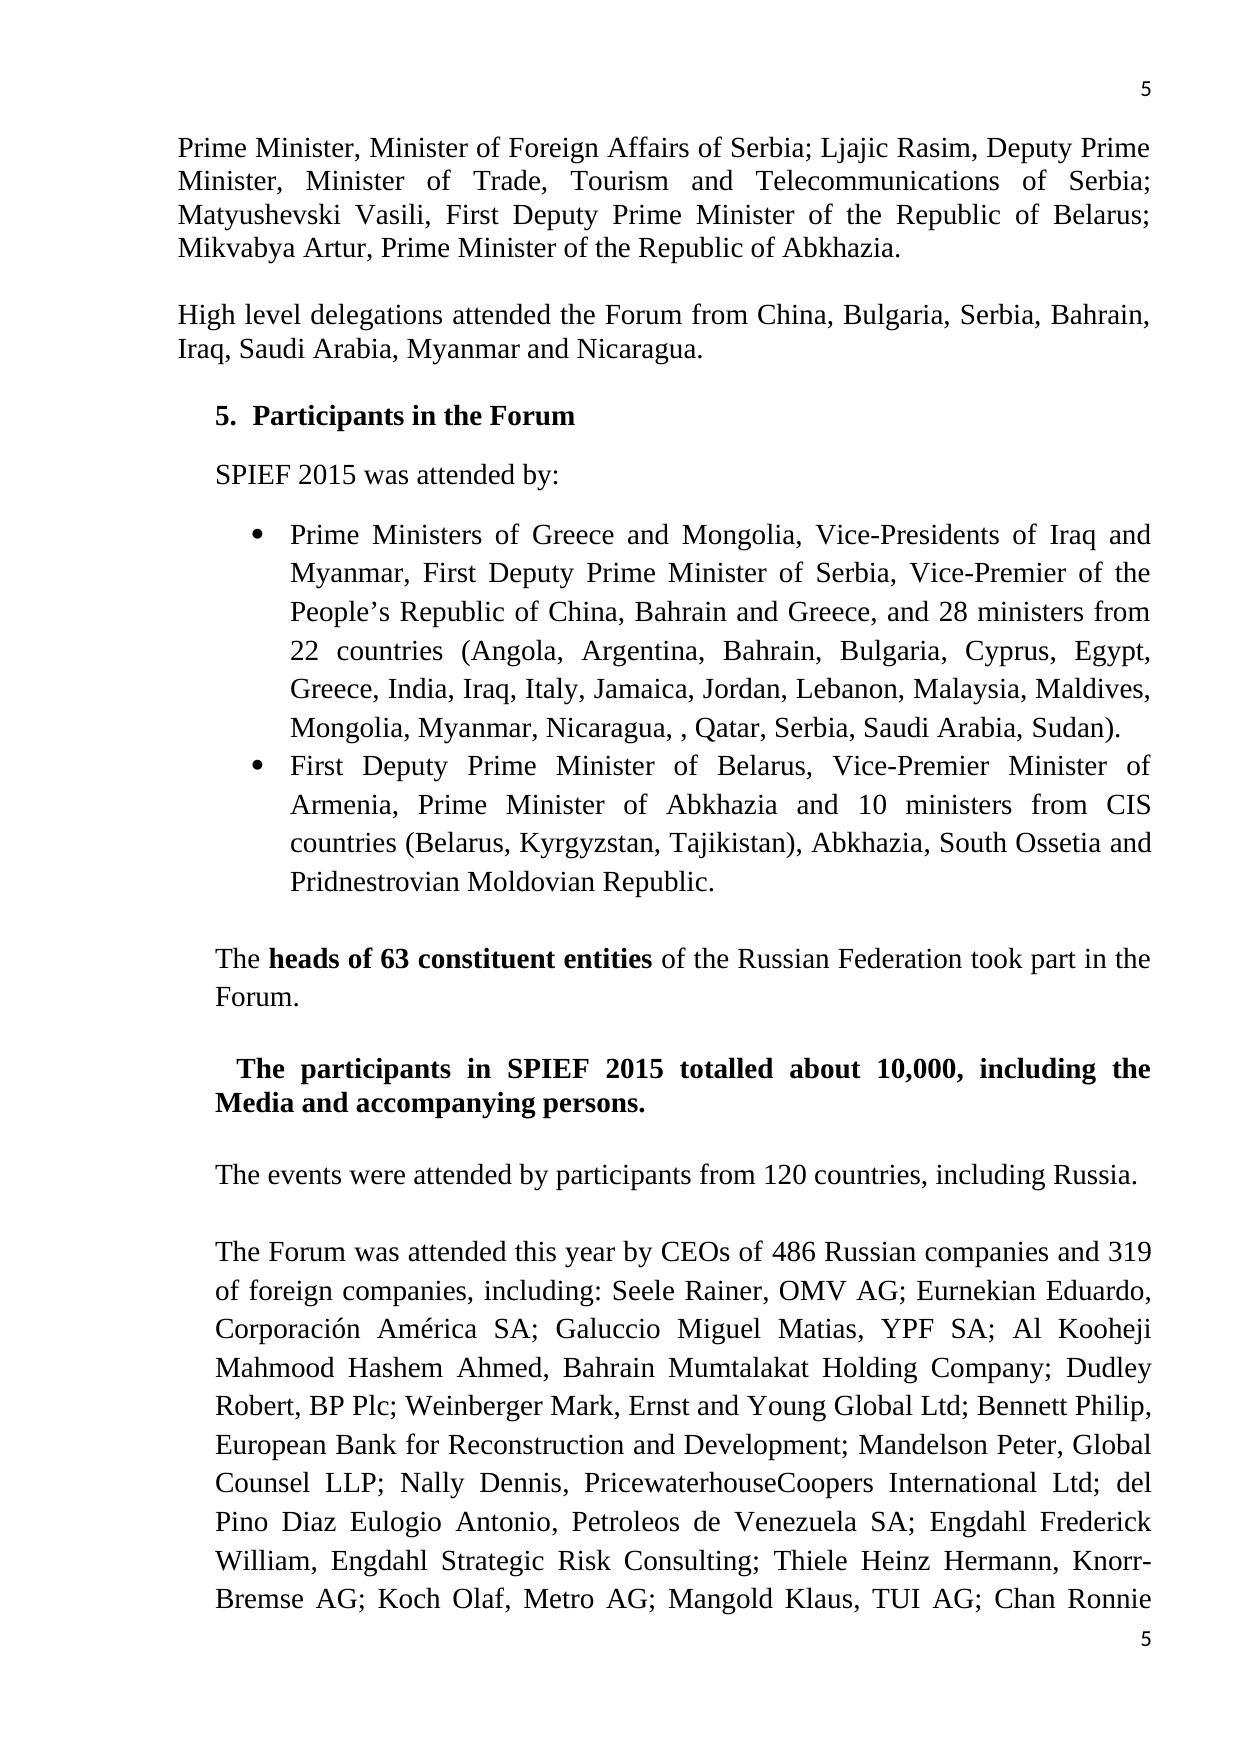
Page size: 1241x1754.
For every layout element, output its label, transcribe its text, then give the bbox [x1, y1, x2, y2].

list First Deputy Prime Minister of Belarus, Vice-Premier Minister of Armenia, Prime Minister of Abkhazia and 10 ministers from CIS countries (Belarus, Kyrgyzstan, Tajikistan), Abkhazia, South Ossetia and Pridnestrovian Moldovian Republic. [252, 748, 1152, 897]
text The events were attended by participants from 120 countries, including Russia. [215, 1157, 1152, 1191]
text The heads of 63 constituent entities of the Russian Federation took part in the Forum. [215, 941, 1152, 1013]
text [215, 1234, 1152, 1615]
text The participants in SPIEF 2015 totalled about 10,000, including the Media and accompanying persons. [215, 1052, 1152, 1119]
text SPIEF 2015 was attended by: [215, 457, 1152, 491]
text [177, 130, 1152, 264]
text High level delegations attended the Forum from China, Bulgaria, Serbia, Bahrain, Iraq, Saudi Arabia, Myanmar and Nicaragua. [177, 297, 1152, 364]
list Participants in the Forum [215, 398, 1152, 432]
list Prime Ministers of Greece and Mongolia, Vice-Presidents of Iraq and Myanmar, First Deputy Prime Minister of Serbia, Vice-Premier of the People’s Republic of China, Bahrain and Greece, and 28 ministers from 22 countries (Angola, Argentina, Bahrain, Bulgaria, Cyprus, Egypt, Greece, India, Iraq, Italy, Jamaica, Jordan, Lebanon, Malaysia, Maldives, Mongolia, Myanmar, Nicaragua, , Qatar, Serbia, Saudi Arabia, Sudan). [252, 517, 1152, 743]
